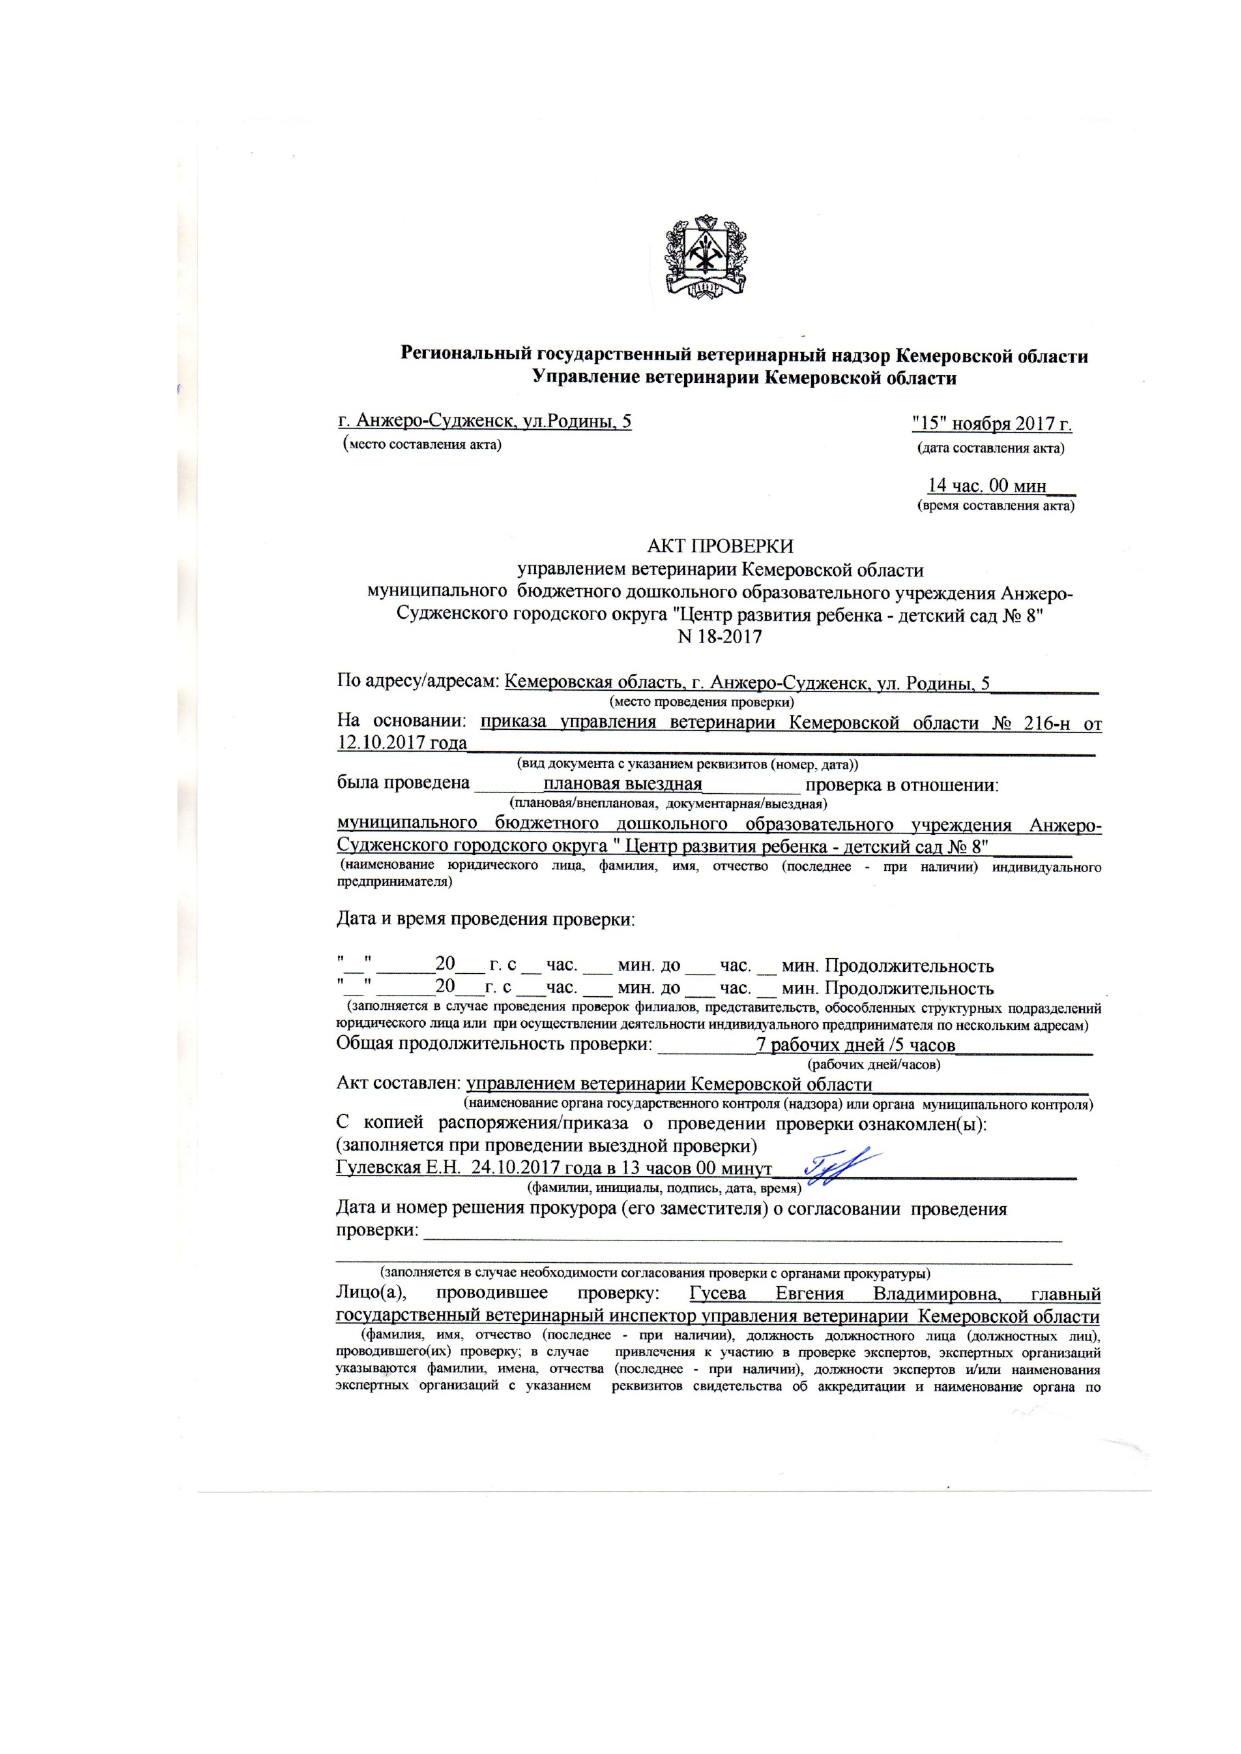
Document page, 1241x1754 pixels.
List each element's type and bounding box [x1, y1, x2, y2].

picture [177, 118, 1152, 1497]
